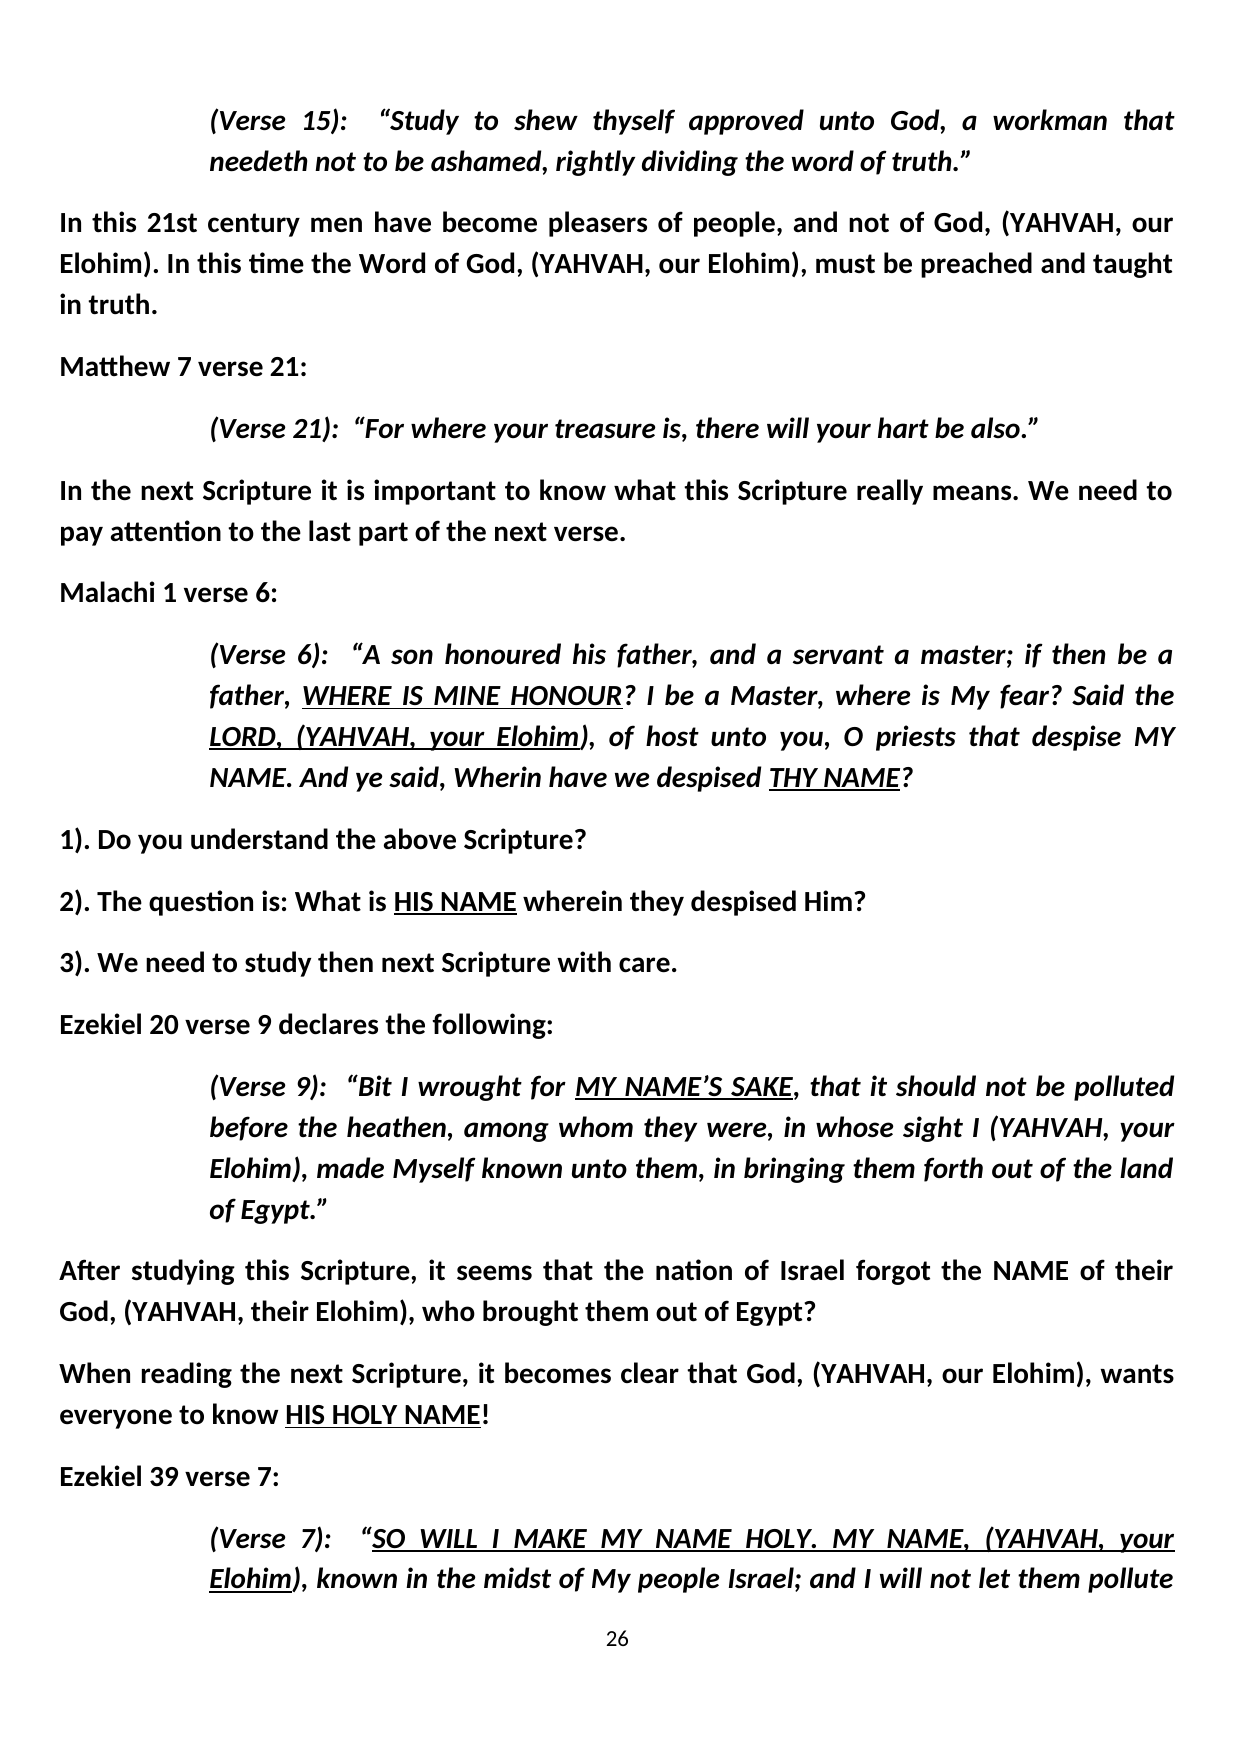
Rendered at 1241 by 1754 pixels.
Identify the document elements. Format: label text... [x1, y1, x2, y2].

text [209, 1520, 1175, 1596]
text 1). Do you understand the above Scripture? [59, 821, 1175, 856]
text In this 21st century men have become pleasers of people, and not of God, (YAHVAH, our Elohim). In this time the Word of God, (YAHVAH, our Elohim), must be preached and taught in truth. [59, 204, 1175, 322]
text In the next Scripture it is important to know what this Scripture really means. We need to pay attention to the last part of the next verse. [59, 472, 1175, 548]
text Matthew 7 verse 21: [59, 348, 1175, 384]
text After studying this Scripture, it seems that the nation of Israel forgot the NAME of their God, (YAHVAH, their Elohim), who brought them out of Egypt? [59, 1252, 1175, 1329]
text (Verse 15): “Study to shew thyself approved unto God, a workman that needeth not to be ashamed, rightly dividing the word of truth.” [209, 102, 1175, 178]
text (Verse 6): “A son honoured his father, and a servant a master; if then be a father, WHERE IS MINE HONOUR? I be a Master, where is My fear? Said the LORD, (YAHVAH, your Elohim), of host unto you, O priests that despise MY NAME. And ye said, Wherin have we despised THY NAME? [209, 636, 1175, 795]
text Ezekiel 39 verse 7: [59, 1458, 1175, 1493]
text 3). We need to study then next Scripture with care. [59, 944, 1175, 980]
text Ezekiel 20 verse 9 declares the following: [59, 1006, 1175, 1042]
text Malachi 1 verse 6: [59, 574, 1175, 610]
text (Verse 21): “For where your treasure is, there will your hart be also.” [209, 410, 1175, 446]
text When reading the next Scripture, it becomes clear that God, (YAHVAH, our Elohim), wants everyone to know HIS HOLY NAME! [59, 1355, 1175, 1432]
text (Verse 9): “Bit I wrought for MY NAMEʼS SAKE, that it should not be polluted before the heathen, among whom they were, in whose sight I (YAHVAH, your Elohim), made Myself known unto them, in bringing them forth out of the land of Egypt.” [209, 1068, 1175, 1226]
text 2). The question is: What is HIS NAME wherein they despised Him? [59, 883, 1175, 918]
